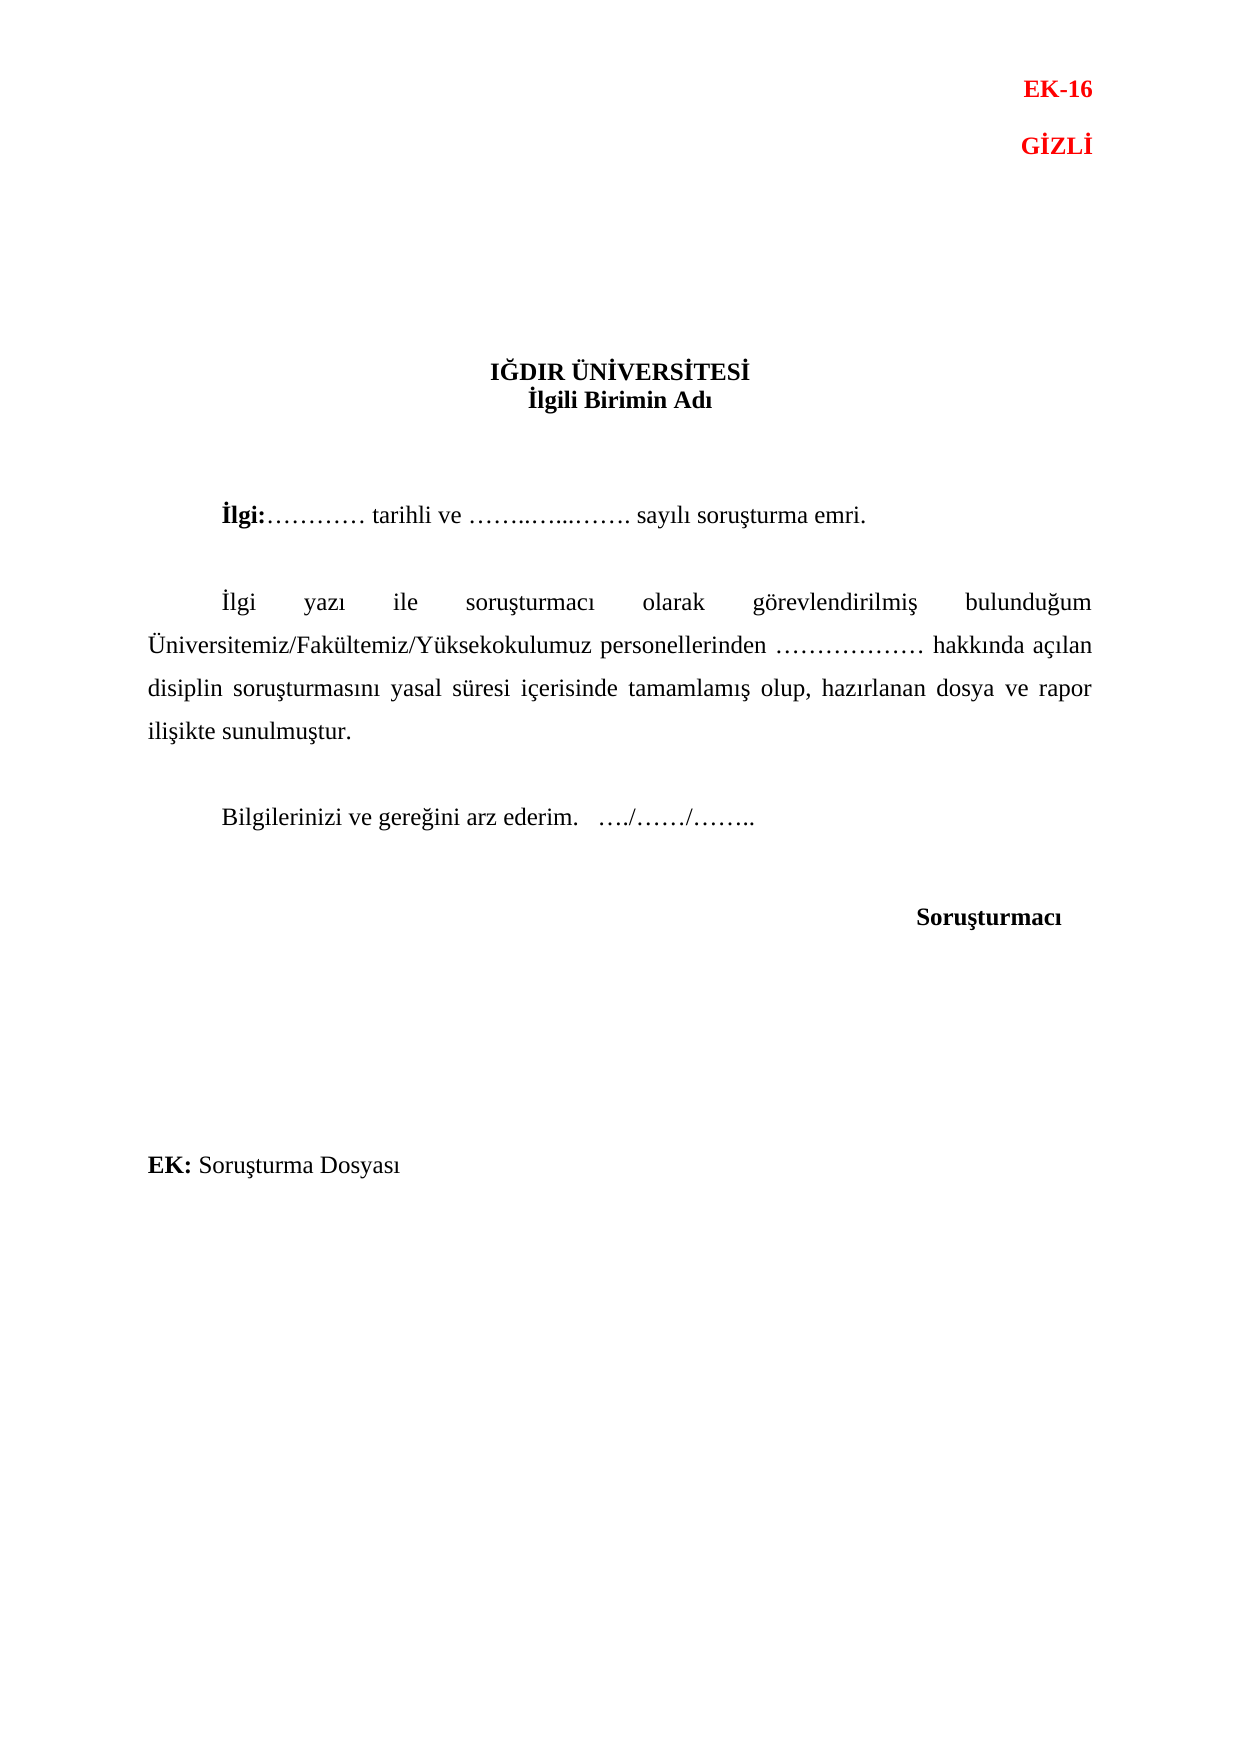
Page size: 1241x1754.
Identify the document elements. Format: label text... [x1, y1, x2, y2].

text İlgili Birimin Adı [148, 386, 1093, 414]
text Soruşturmacı [811, 902, 1093, 931]
text İlgi:………… tarihli ve ……..…...……. sayılı soruşturma emri. [148, 501, 1093, 529]
text Bilgilerinizi ve gereğini arz ederim. …./……/…….. [148, 802, 1093, 831]
text İlgi yazı ile soruşturmacı olarak görevlendirilmiş bulunduğum Üniversitemiz/Fakültemiz/Yüksekokulumuz personellerinden ……………… hakkında açılan disiplin soruşturmasını yasal süresi içerisinde tamamlamış olup, hazırlanan dosya ve rapor ilişikte sunulmuştur. [148, 587, 1093, 745]
text IĞDIR ÜNİVERSİTESİ [148, 357, 1093, 386]
text EK: Soruşturma Dosyası [148, 1150, 1093, 1179]
